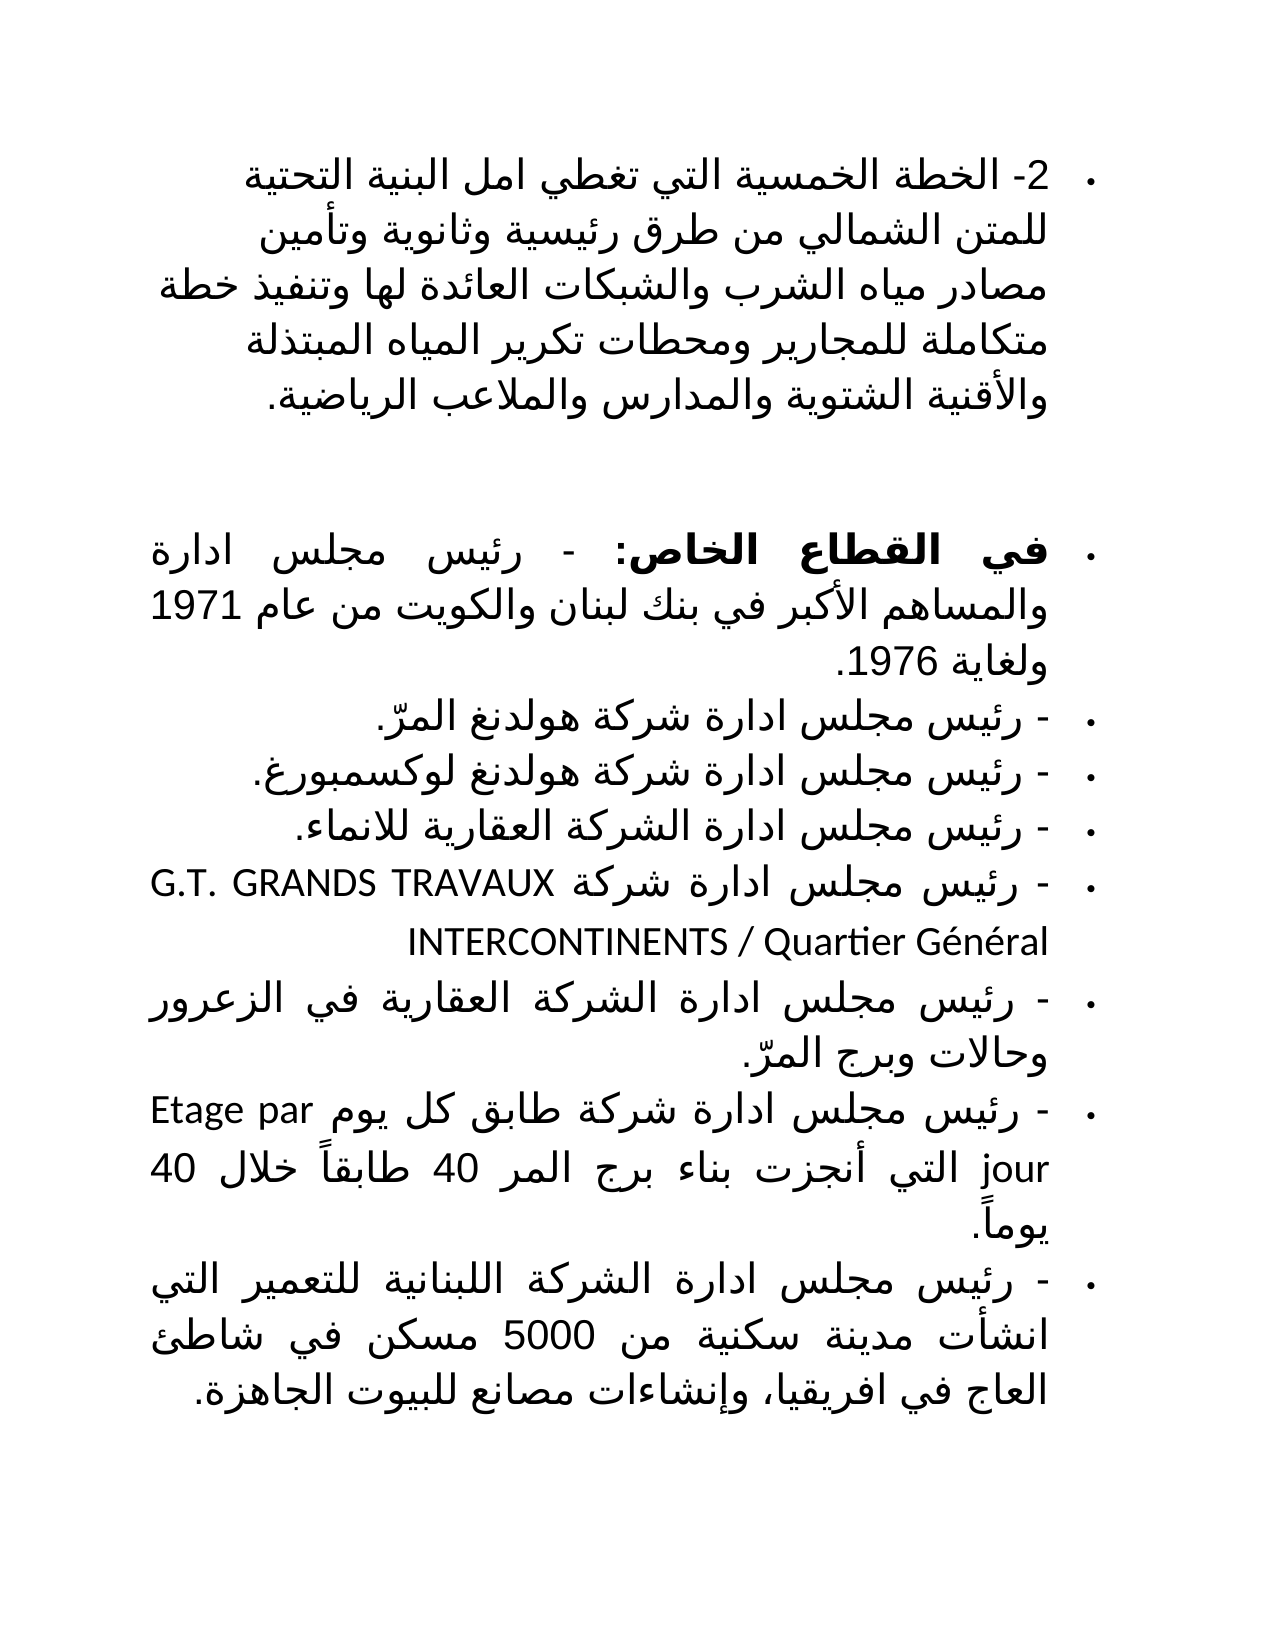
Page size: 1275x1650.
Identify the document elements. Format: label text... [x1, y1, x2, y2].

list - رئيس مجلس ادارة شركة G.T. GRANDS TRAVAUX INTERCONTINENTS / Quartier Général [150, 856, 1087, 966]
list - رئيس مجلس ادارة شركة هولدنغ المرّ. [150, 691, 1087, 739]
list 2- الخطة الخمسية التي تغطي امل البنية التحتية للمتن الشمالي من طرق رئيسية وثانوية وتأمين مصادر مياه الشرب والشبكات العائدة لها وتنفيذ خطة متكاملة للمجارير ومحطات تكرير المياه المبتذلة والأقنية الشتوية والمدارس والملاعب الرياضية. [150, 150, 1087, 418]
list - رئيس مجلس ادارة الشركة العقارية للانماء. [150, 801, 1087, 849]
list - رئيس مجلس ادارة شركة هولدنغ لوكسمبورغ. [150, 746, 1087, 794]
list - رئيس مجلس ادارة الشركة اللبنانية للتعمير التي انشأت مدينة سكنية من 5000 مسكن في شاطئ العاج في افريقيا، وإنشاءات مصانع للبيوت الجاهزة. [150, 1255, 1087, 1413]
list في القطاع الخاص: - رئيس مجلس ادارة والمساهم الأكبر في بنك لبنان والكويت من عام 1971 ولغاية 1976. [150, 526, 1087, 684]
list - رئيس مجلس ادارة الشركة العقارية في الزعرور وحالات وبرج المرّ. [150, 973, 1087, 1076]
list - رئيس مجلس ادارة شركة طابق كل يوم Etage par jour التي أنجزت بناء برج المر 40 طابقاً خلال 40 يوماً. [150, 1083, 1087, 1248]
